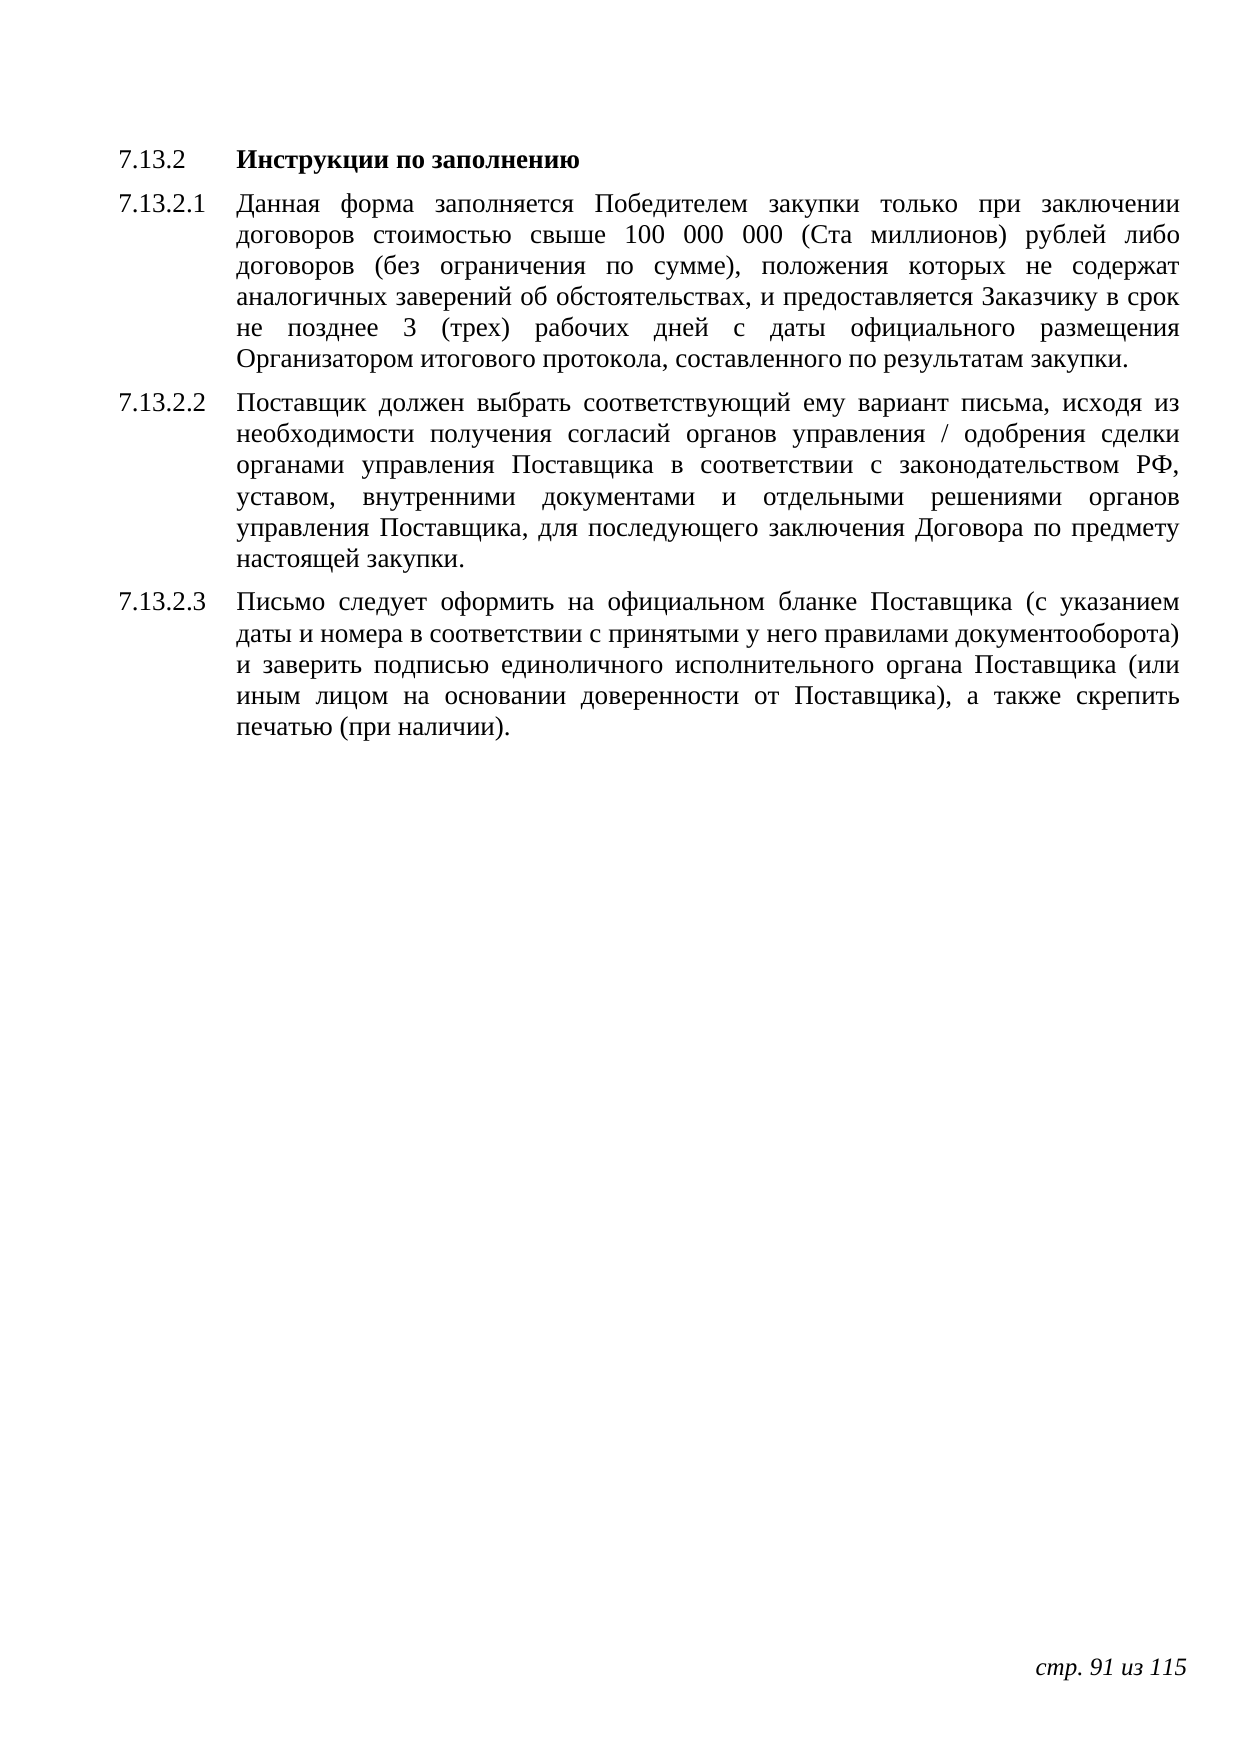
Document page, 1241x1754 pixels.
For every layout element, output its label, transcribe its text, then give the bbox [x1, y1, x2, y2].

list Данная форма заполняется Победителем закупки только при заключении договоров стоимостью свыше 100 000 000 (Ста миллионов) рублей либо договоров (без ограничения по сумме), положения которых не содержат аналогичных заверений об обстоятельствах, и предоставляется Заказчику в срок не позднее 3 (трех) рабочих дней с даты официального размещения Организатором итогового протокола, составленного по результатам закупки. [118, 187, 1181, 374]
list Инструкции по заполнению [118, 143, 1181, 174]
list Поставщик должен выбрать соответствующий ему вариант письма, исходя из необходимости получения согласий органов управления / одобрения сделки органами управления Поставщика в соответствии с законодательством РФ, уставом, внутренними документами и отдельными решениями органов управления Поставщика, для последующего заключения Договора по предмету настоящей закупки. [118, 386, 1181, 573]
list Письмо следует оформить на официальном бланке Поставщика (с указанием даты и номера в соответствии с принятыми у него правилами документооборота) и заверить подписью единоличного исполнительного органа Поставщика (или иным лицом на основании доверенности от Поставщика), а также скрепить печатью (при наличии). [118, 586, 1181, 741]
